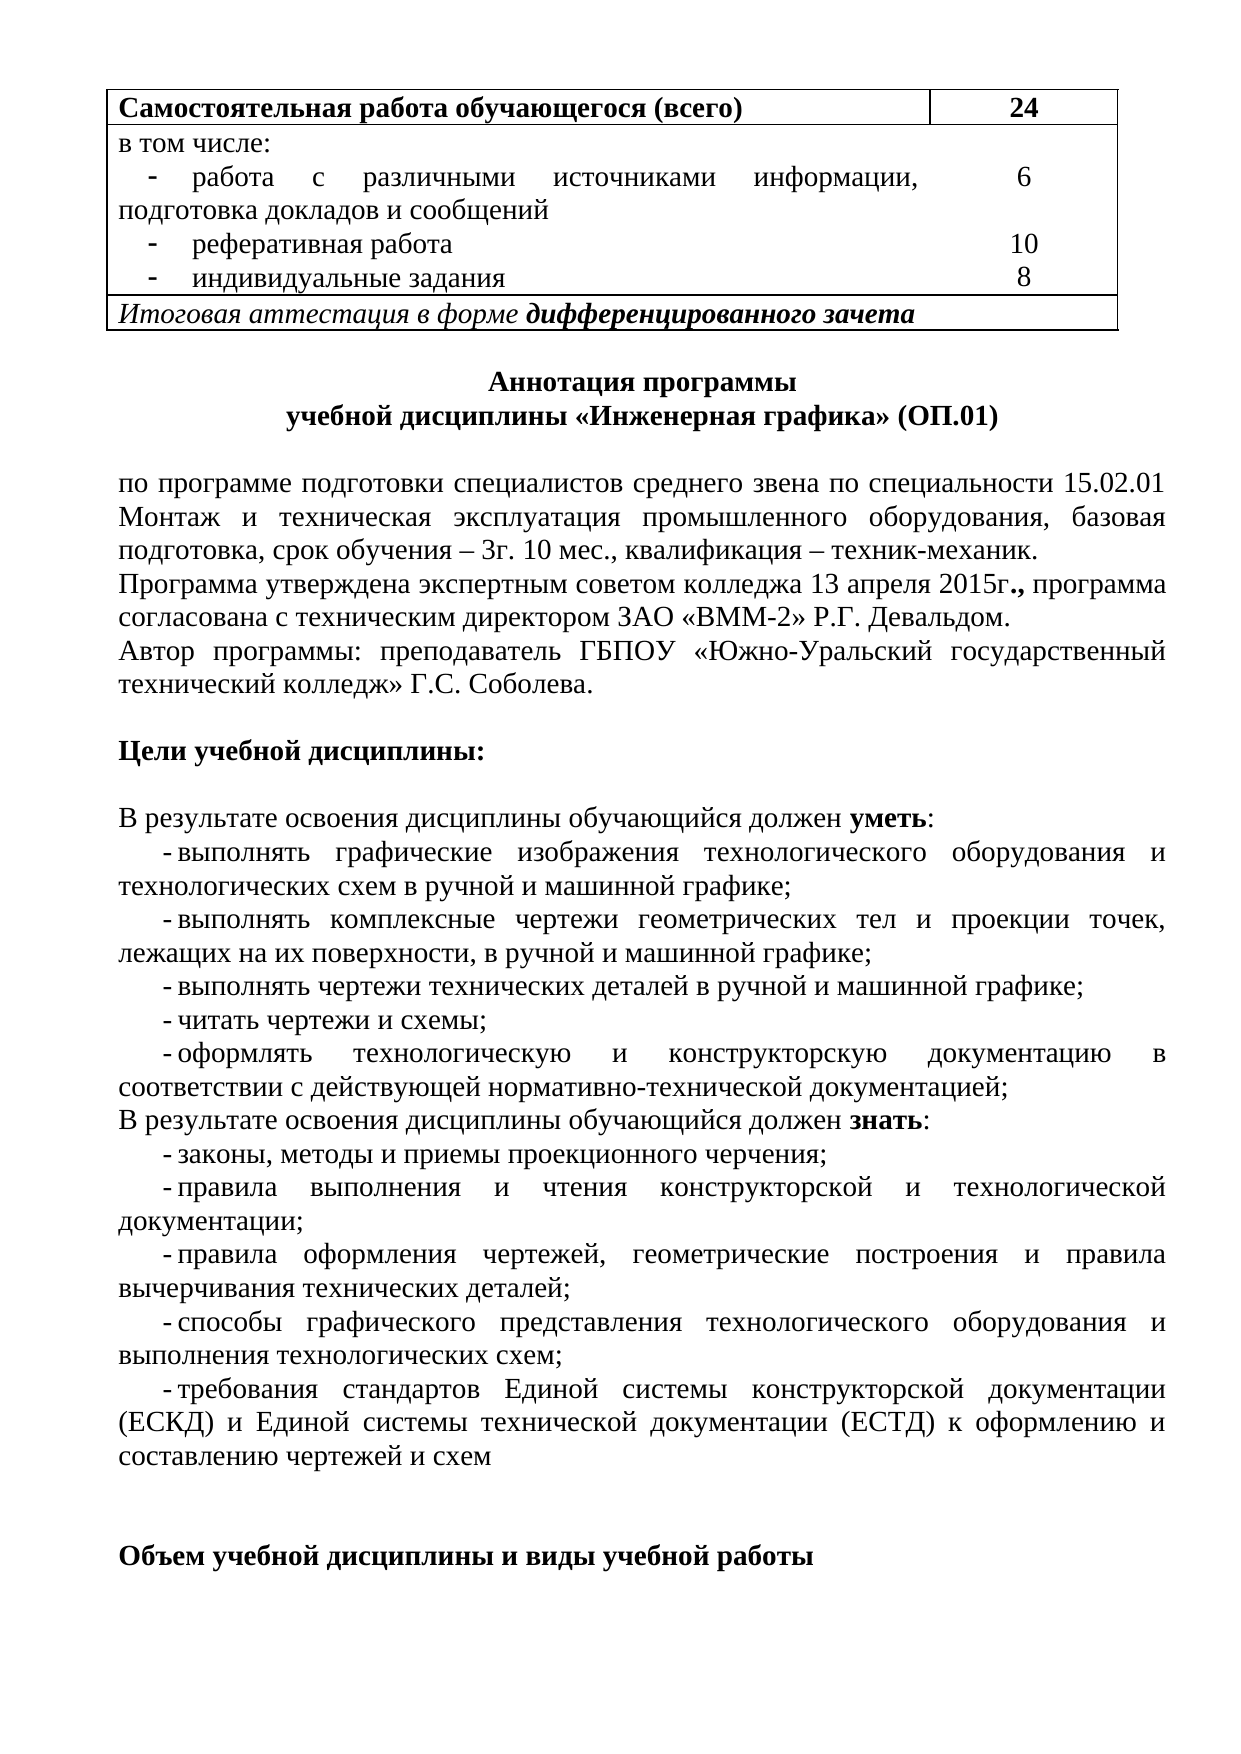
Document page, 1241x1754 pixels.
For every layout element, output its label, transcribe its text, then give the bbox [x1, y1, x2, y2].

text В результате освоения дисциплины обучающийся должен знать: [118, 1102, 1167, 1136]
list правила выполнения и чтения конструкторской и технологической документации; [118, 1169, 1167, 1237]
list правила оформления чертежей, геометрические построения и правила вычерчивания технических деталей; [118, 1237, 1167, 1304]
text по программе подготовки специалистов среднего звена по специальности 15.02.01 Монтаж и техническая эксплуатация промышленного оборудования, базовая подготовка, срок обучения – 3г. 10 мес., квалификация – техник-механик. [118, 465, 1167, 566]
text Автор программы: преподаватель ГБПОУ «Южно-Уральский государственный технический колледж» Г.С. Соболева. [118, 633, 1167, 700]
list требования стандартов Единой системы конструкторской документации (ЕСКД) и Единой системы технической документации (ЕСТД) к оформлению и составлению чертежей и схем [118, 1371, 1167, 1471]
list выполнять комплексные чертежи геометрических тел и проекции точек, лежащих на их поверхности, в ручной и машинной графике; [118, 901, 1167, 968]
table_cell 6 10 8 [930, 125, 1117, 294]
text Объем учебной дисциплины и виды учебной работы [118, 1538, 1167, 1572]
table_cell 24 [931, 90, 1117, 124]
table_cell в том числе: работа с различными источниками информации, подготовка докладов и сообщений реферативная работа индивидуальные задания [108, 125, 930, 294]
text учебной дисциплины «Инженерная графика» (ОП.01) [118, 398, 1167, 432]
table_cell Итоговая аттестация в форме дифференцированного зачета [108, 296, 1117, 329]
text Аннотация программы [118, 364, 1167, 398]
list выполнять графические изображения технологического оборудования и технологических схем в ручной и машинной графике; [118, 834, 1167, 901]
list выполнять чертежи технических деталей в ручной и машинной графике; [118, 968, 1167, 1002]
text Цели учебной дисциплины: [118, 733, 1167, 767]
list законы, методы и приемы проекционного черчения; [118, 1136, 1167, 1169]
table_cell Самостоятельная работа обучающегося (всего) [108, 90, 929, 124]
text В результате освоения дисциплины обучающийся должен уметь: [118, 801, 1167, 834]
list оформлять технологическую и конструкторскую документацию в соответствии с действующей нормативно-технической документацией; [118, 1035, 1167, 1102]
list способы графического представления технологического оборудования и выполнения технологических схем; [118, 1304, 1167, 1371]
text Программа утверждена экспертным советом колледжа 13 апреля 2015г., программа согласована с техническим директором ЗАО «ВММ-2» Р.Г. Девальдом. [118, 566, 1167, 633]
list читать чертежи и схемы; [118, 1002, 1167, 1035]
